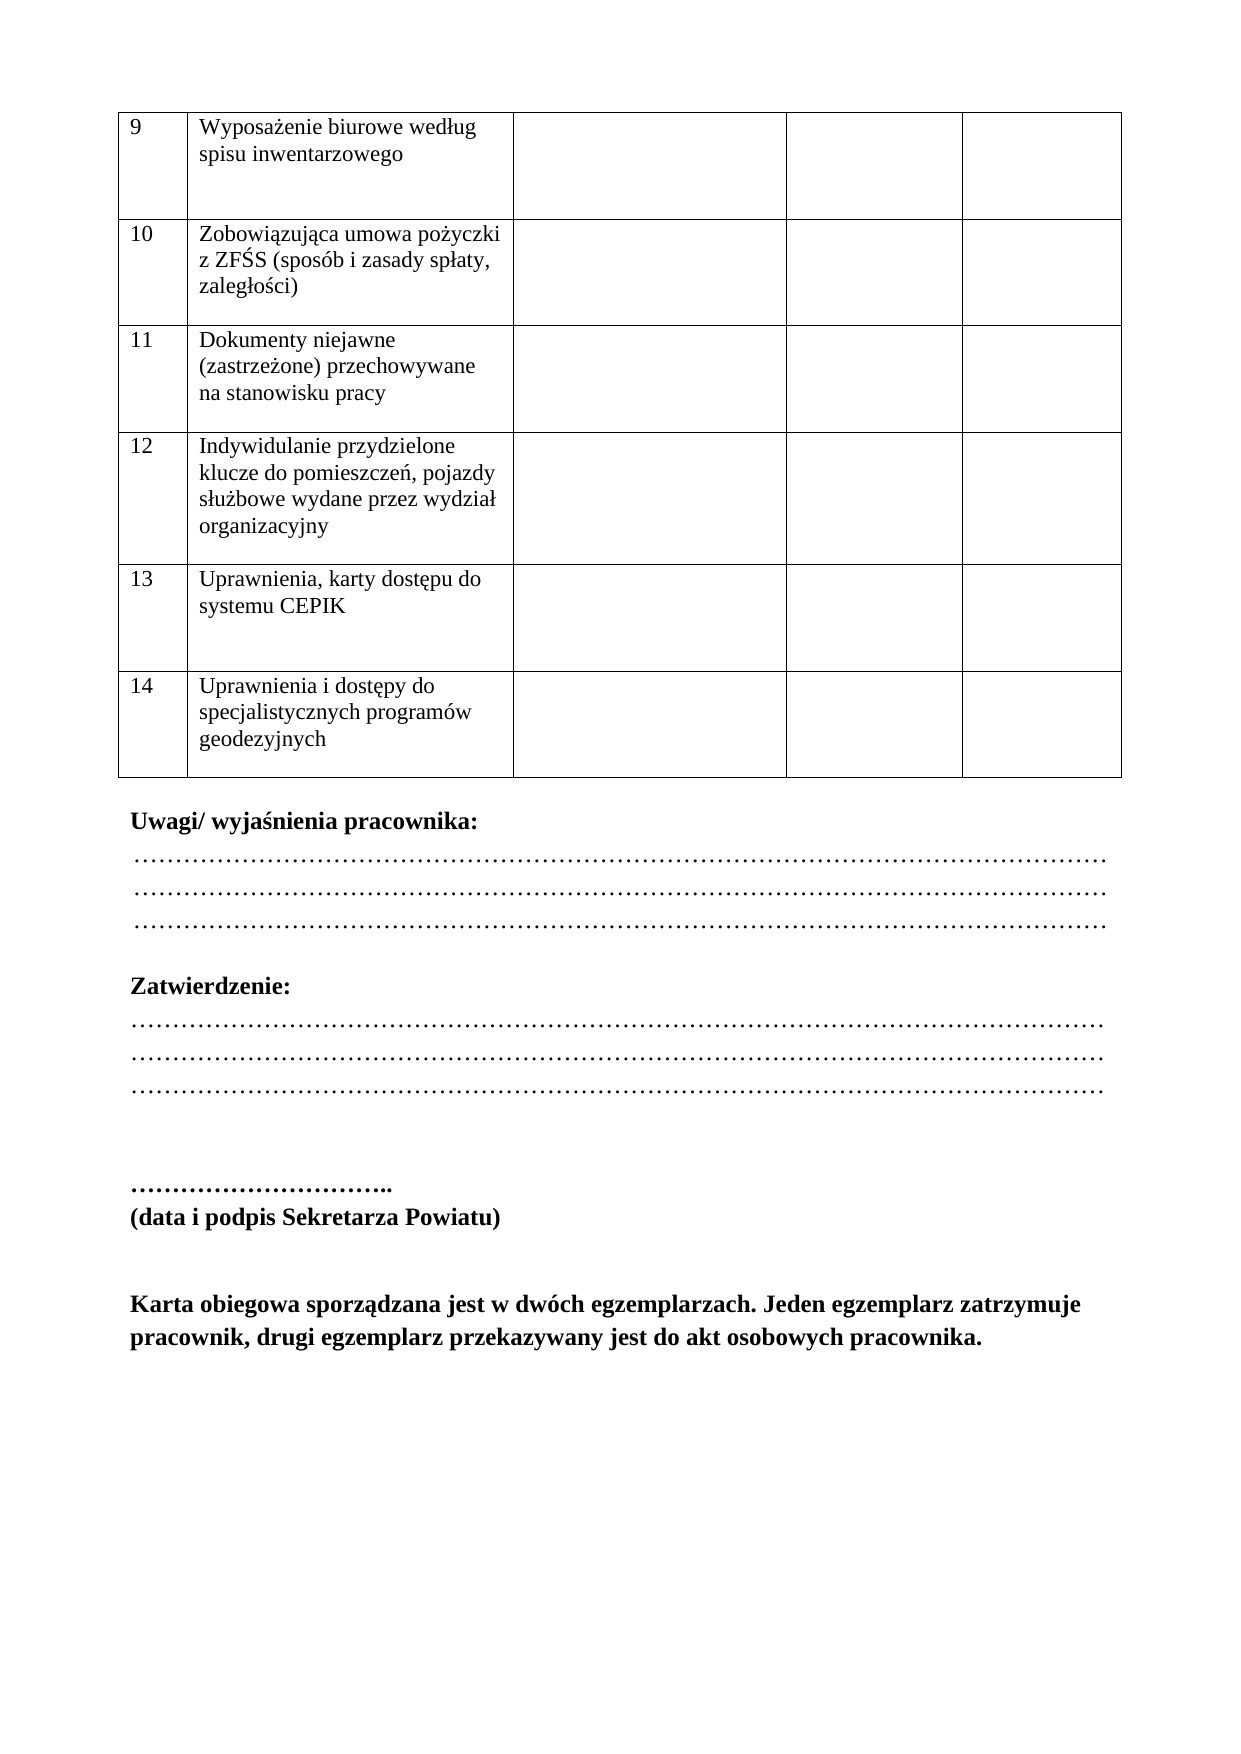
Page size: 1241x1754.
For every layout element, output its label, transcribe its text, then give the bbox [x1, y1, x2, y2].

table_cell Indywidulanie przydzielone klucze do pomieszczeń, pojazdy służbowe wydane przez wydział organizacyjny [188, 433, 513, 564]
table_cell [514, 113, 786, 219]
table_cell 9 [119, 113, 187, 219]
table_cell [514, 433, 786, 564]
table_cell Zobowiązująca umowa pożyczki z ZFŚS (sposób i zasady spłaty, zaległości) [188, 220, 513, 325]
table_cell [514, 326, 786, 432]
table_cell [514, 220, 786, 325]
table_cell [787, 113, 962, 219]
text ……………………………………………………………………………………………………………………………………………………………………………………………………………………………………………………………………………………………………………………… [130, 1004, 1110, 1099]
table_cell [963, 433, 1121, 564]
table_cell 11 [119, 326, 187, 432]
table_cell [514, 565, 786, 671]
text ………………………….. [130, 1169, 1110, 1198]
table_cell [963, 326, 1121, 432]
table_cell [787, 220, 962, 325]
text Zatwierdzenie: [130, 971, 1110, 1000]
table_cell [787, 565, 962, 671]
text Uwagi/ wyjaśnienia pracownika: [130, 806, 1110, 835]
table_cell [787, 326, 962, 432]
table_cell [963, 672, 1121, 777]
table_cell Dokumenty niejawne (zastrzeżone) przechowywane na stanowisku pracy [188, 326, 513, 432]
table_cell [514, 672, 786, 777]
table_cell [963, 565, 1121, 671]
table_cell [787, 672, 962, 777]
table_cell Wyposażenie biurowe według spisu inwentarzowego [188, 113, 513, 219]
text (data i podpis Sekretarza Powiatu) [130, 1202, 1110, 1231]
table_cell Uprawnienia, karty dostępu do systemu CEPIK [188, 565, 513, 671]
table_cell [963, 220, 1121, 325]
table_cell 10 [119, 220, 187, 325]
table_cell [963, 113, 1121, 219]
table_cell 13 [119, 565, 187, 671]
text Karta obiegowa sporządzana jest w dwóch egzemplarzach. Jeden egzemplarz zatrzymuje pracownik, drugi egzemplarz przekazywany jest do akt osobowych pracownika. [130, 1289, 1110, 1351]
table_cell Uprawnienia i dostępy do specjalistycznych programów geodezyjnych [188, 672, 513, 777]
text ……………………………………………………………………………………………………………………………………………………………………………………………………………………………………………………………………………………………………………………… [130, 839, 1110, 934]
table_cell 12 [119, 433, 187, 564]
table_cell [787, 433, 962, 564]
table_cell 14 [119, 672, 187, 777]
